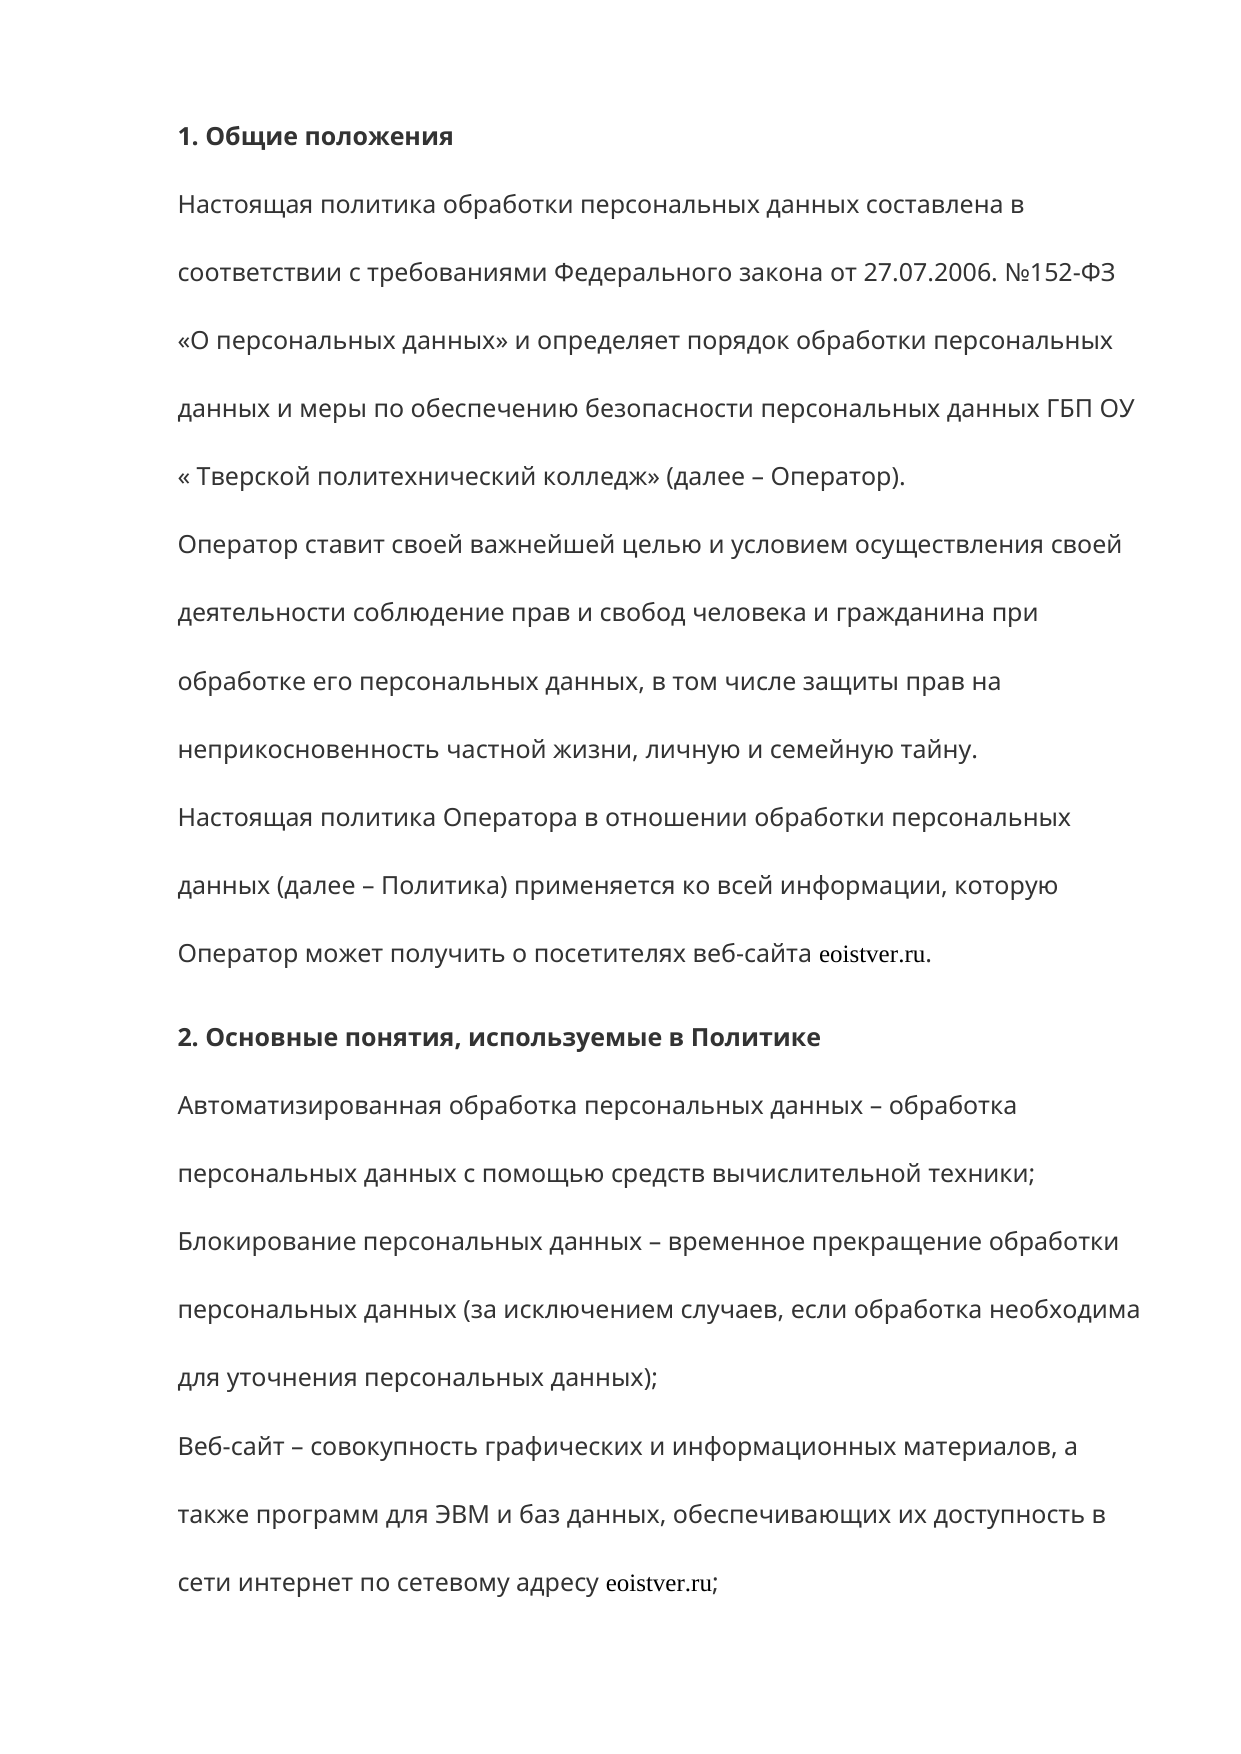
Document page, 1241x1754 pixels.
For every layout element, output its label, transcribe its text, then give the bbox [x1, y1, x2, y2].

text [177, 1019, 1152, 1598]
text 1. Общие положения Настоящая политика обработки персональных данных составлена в соответствии с требованиями Федерального закона от 27.07.2006. №152-ФЗ «О персональных данных» и определяет порядок обработки персональных данных и меры по обеспечению безопасности персональных данных ГБП ОУ « Тверской политехнический колледж» (далее – Оператор). Оператор ставит своей важнейшей целью и условием осуществления своей деятельности соблюдение прав и свобод человека и гражданина при обработке его персональных данных, в том числе защиты прав на неприкосновенность частной жизни, личную и семейную тайну. Настоящая политика Оператора в отношении обработки персональных данных (далее – Политика) применяется ко всей информации, которую Оператор может получить о посетителях веб-сайта eoistver.ru. [177, 118, 1152, 970]
